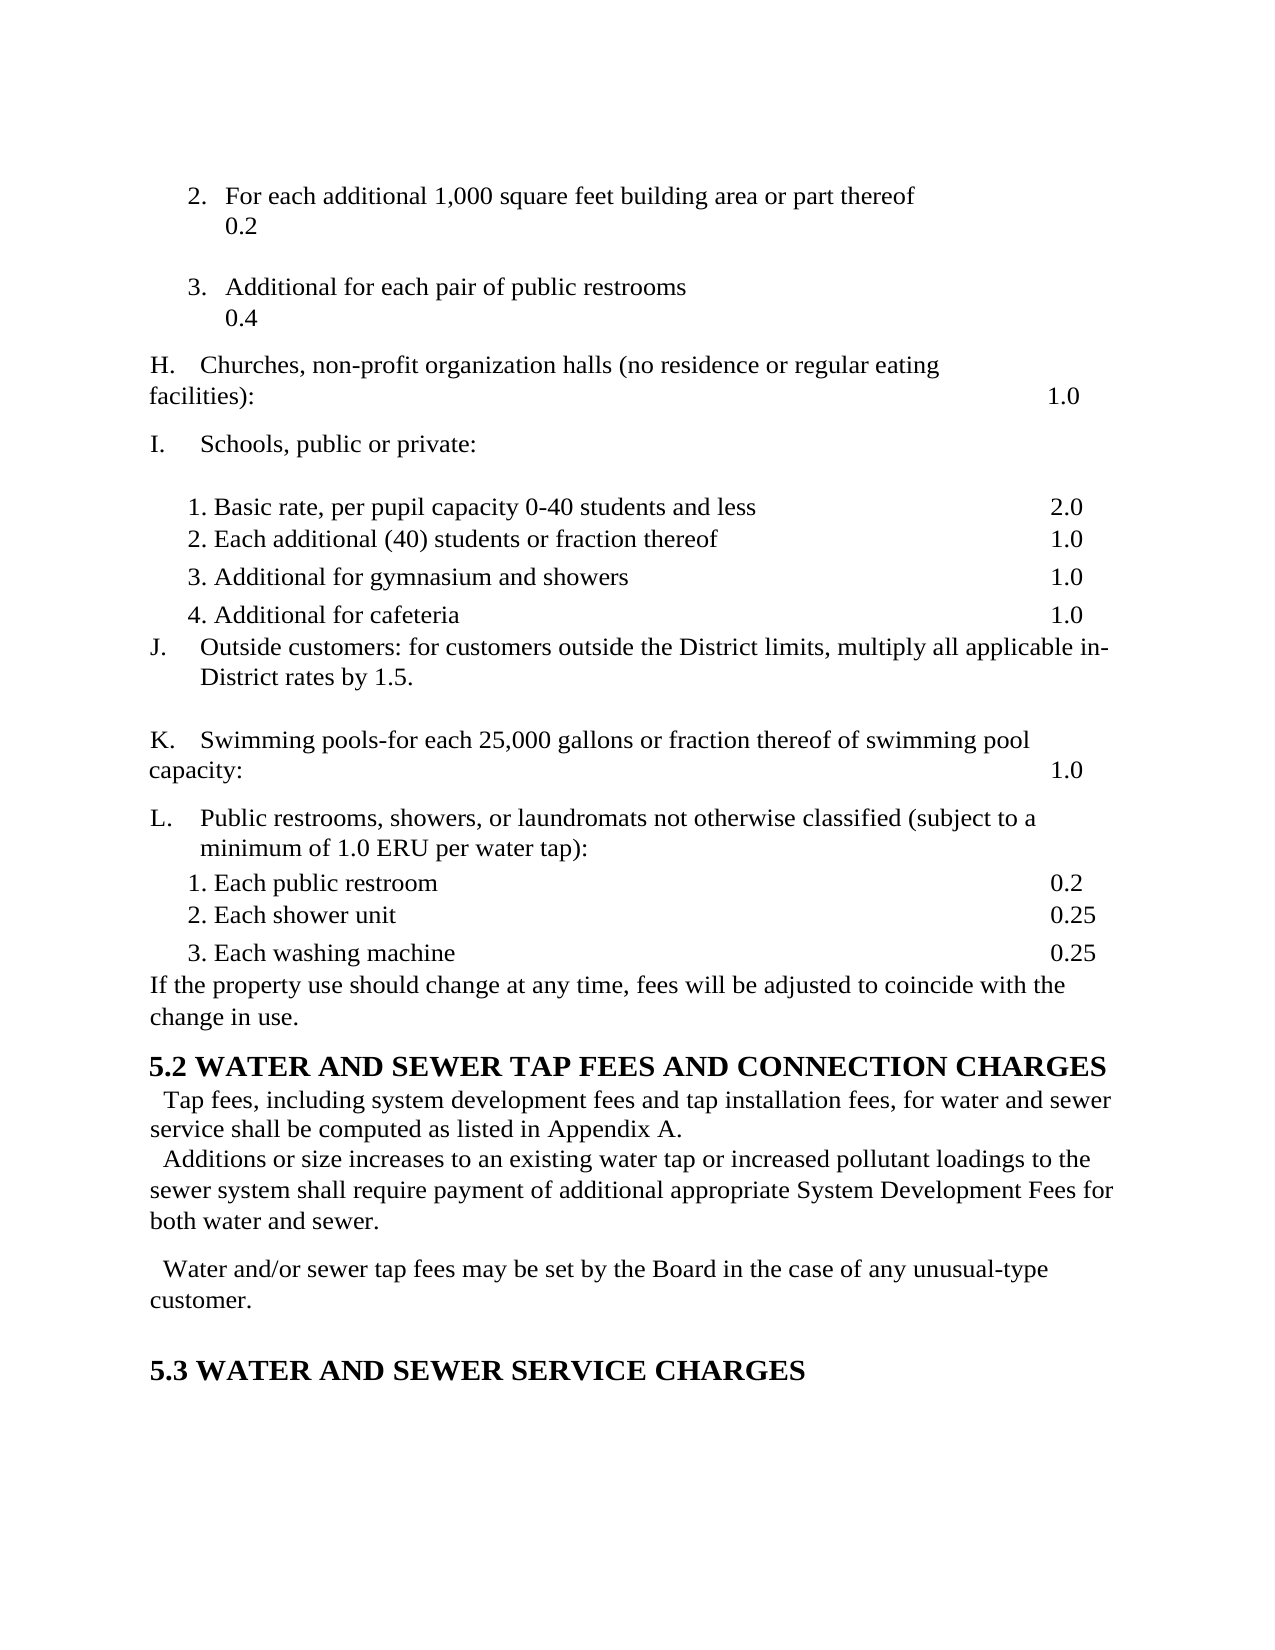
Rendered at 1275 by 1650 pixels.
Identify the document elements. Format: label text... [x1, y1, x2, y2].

text facilities): 1.0 [148, 381, 1125, 410]
table_cell 3. Each washing machine [188, 938, 1050, 971]
list For each additional 1,000 square feet building area or part thereof 0.2 [187, 181, 1120, 239]
list Outside customers: for customers outside the District limits, multiply all applicable in-District rates by 1.5. [150, 632, 1120, 690]
table_cell 0.25 [1050, 938, 1109, 971]
table_header 1. Each public restroom [188, 868, 1050, 901]
text Additions or size increases to an existing water tap or increased pollutant loadings to the sewer system shall require payment of additional appropriate System Development Fees for both water and sewer. [149, 1144, 1120, 1235]
text Tap fees, including system development fees and tap installation fees, for water and sewer service shall be computed as listed in Appendix A. [150, 1085, 1125, 1143]
table_cell 2. Each shower unit [188, 901, 1050, 938]
table_cell 4. Additional for cafeteria [188, 600, 1050, 632]
text If the property use should change at any time, fees will be adjusted to coincide with the change in use. [149, 971, 1120, 1030]
list Swimming pools-for each 25,000 gallons or fraction thereof of swimming pool [150, 725, 1120, 753]
list Additional for each pair of public restrooms 0.4 [187, 272, 1120, 332]
table_header 2.0 [1050, 492, 1094, 524]
table_cell 1.0 [1050, 525, 1094, 562]
table_cell 0.25 [1050, 901, 1109, 938]
text 5.3 WATER AND SEWER SERVICE CHARGES [149, 1353, 1125, 1386]
table_cell 1.0 [1050, 562, 1094, 600]
table_header 0.2 [1050, 868, 1109, 901]
subtitle 5.2 WATER AND SEWER TAP FEES AND CONNECTION CHARGES [148, 1049, 1125, 1083]
table_cell 3. Additional for gymnasium and showers [188, 562, 1050, 600]
list Schools, public or private: [150, 429, 1120, 458]
list Churches, non-profit organization halls (no residence or regular eating [150, 351, 1120, 379]
table_header 1. Basic rate, per pupil capacity 0-40 students and less [188, 492, 1050, 524]
list Public restrooms, showers, or laundromats not otherwise classified (subject to a minimum of 1.0 ERU per water tap): [150, 803, 1120, 861]
table_cell 2. Each additional (40) students or fraction thereof [188, 525, 1050, 562]
text capacity: 1.0 [148, 755, 1125, 784]
text Water and/or sewer tap fees may be set by the Board in the case of any unusual-type customer. [149, 1254, 1120, 1314]
table_cell 1.0 [1050, 600, 1094, 632]
